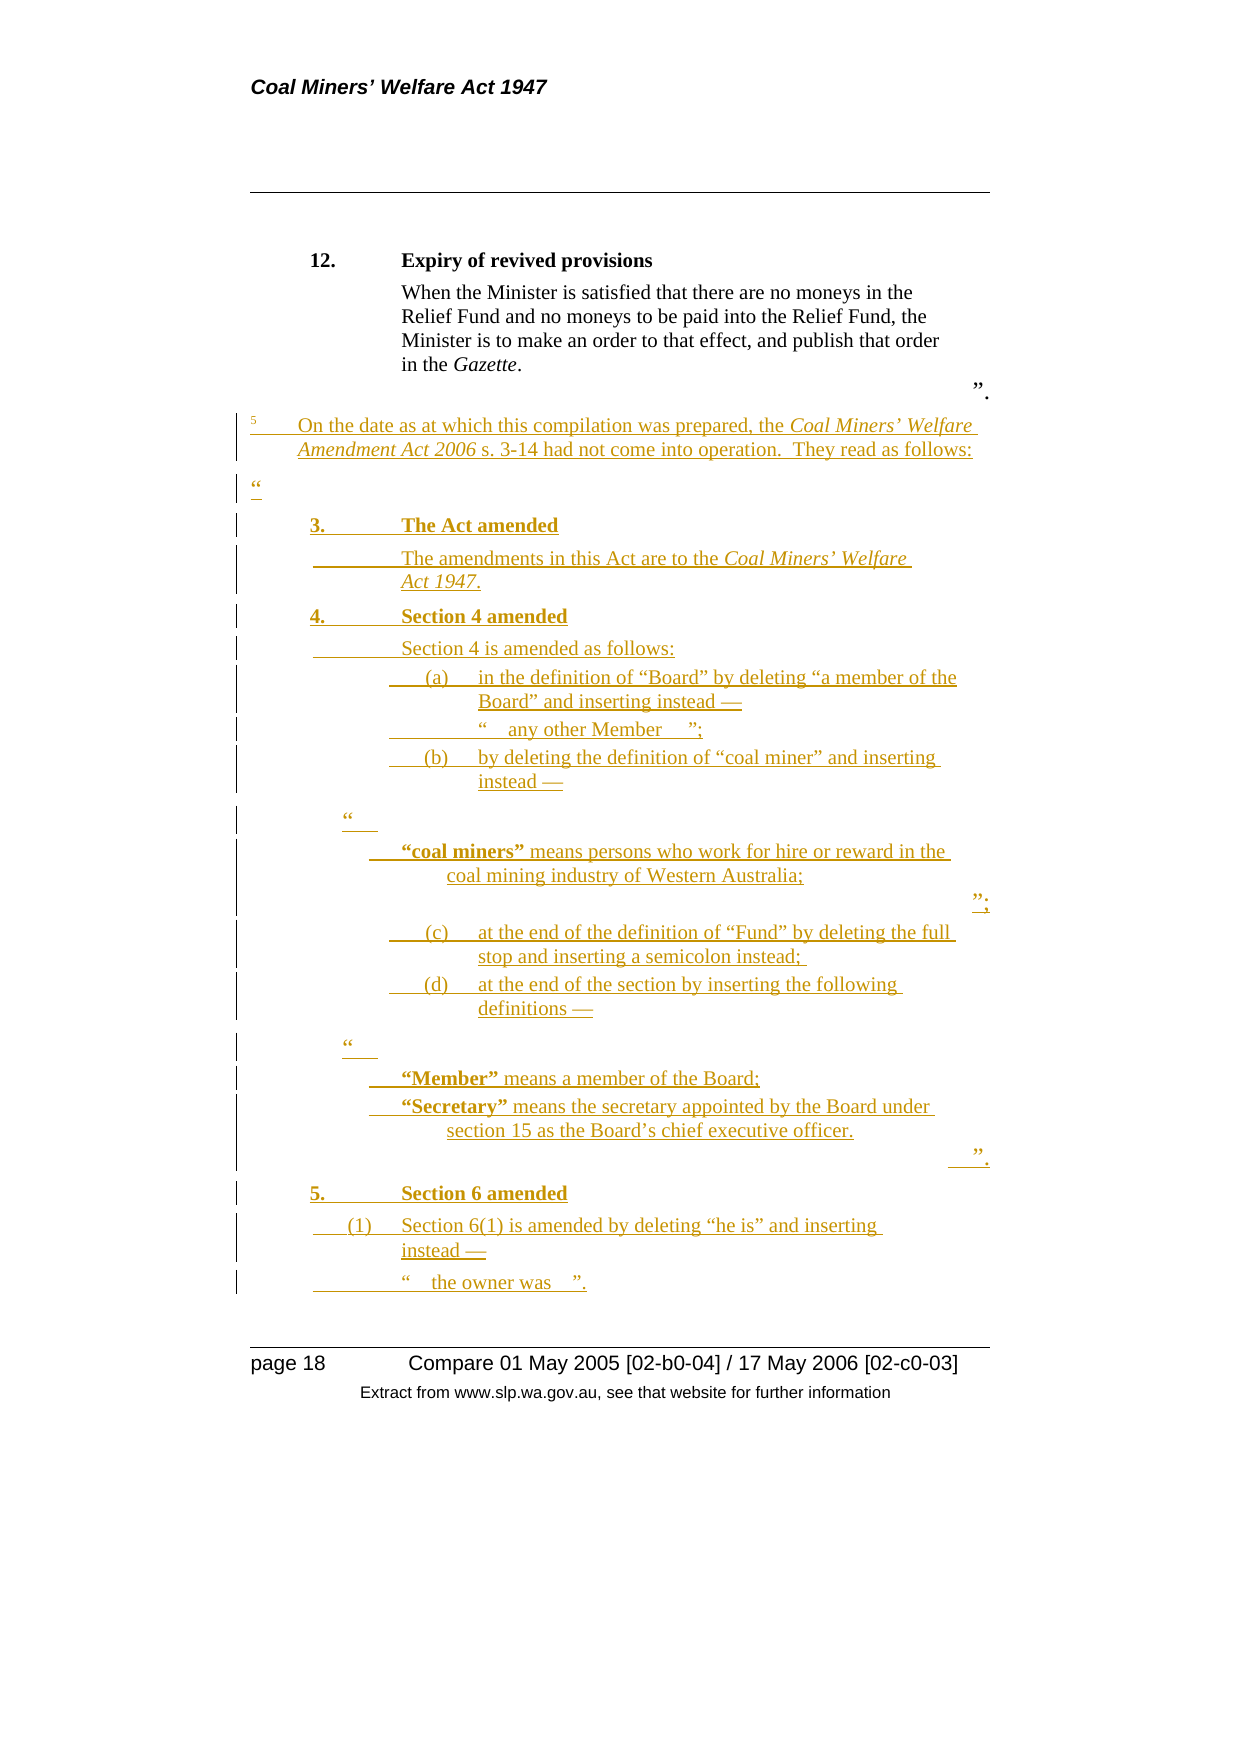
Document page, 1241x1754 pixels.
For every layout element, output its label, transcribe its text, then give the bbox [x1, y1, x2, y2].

text When the Minister is satisfied that there are no moneys in the Relief Fund and no moneys to be paid into the Relief Fund, the Minister is to make an order to that effect, and publish that order in the Gazette. [312, 280, 960, 376]
text ”. [250, 376, 990, 405]
subtitle 12. Expiry of revived provisions [309, 247, 960, 272]
